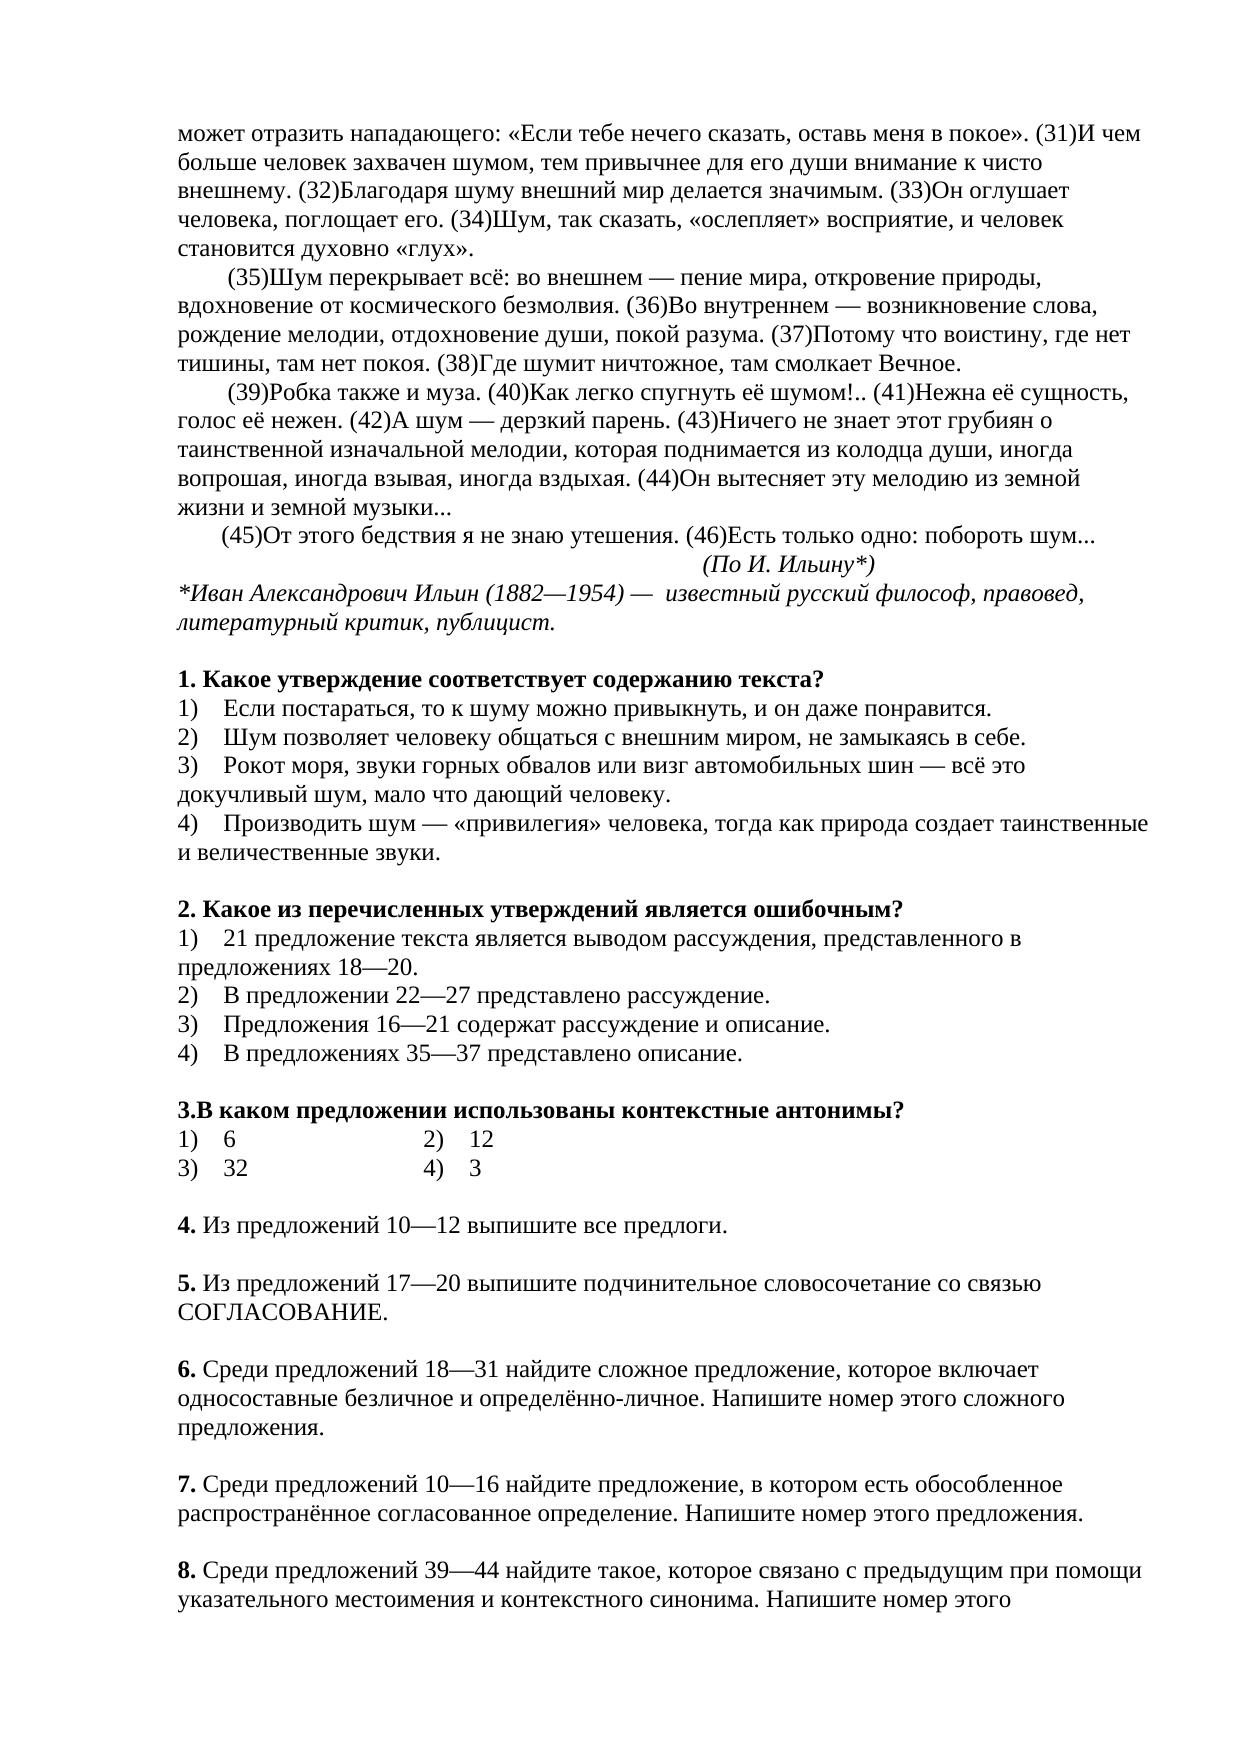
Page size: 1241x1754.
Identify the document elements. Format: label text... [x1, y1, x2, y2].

text 1. Какое утверждение соответствует содержанию текста? 1) Если постараться, то к шуму можно привыкнуть, и он даже понравится. 2) Шум позволяет человеку общаться с внешним миром, не замыкаясь в себе. 3) Рокот моря, звуки горных обвалов или визг автомобильных шин — всё это докучливый шум, мало что дающий человеку. 4) Производить шум — «привилегия» человека, тогда как природа создает таинственные и величественные звуки. 2. Какое из перечисленных утверждений является ошибочным? 1) 21 предложение текста является выводом рассуждения, представленного в предложениях 18—20. 2) В предложении 22—27 представлено рассуждение. 3) Предложения 16—21 содержат рассуждение и описание. 4) В предложениях 35—37 представлено описание. 3.В каком предложении использованы контекстные антонимы? 1) 6 2) 12 3) 32 4) 3 [177, 636, 1152, 1182]
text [177, 118, 1152, 549]
text (По И. Ильину*) *Иван Александрович Ильин (1882—1954) — известный русский философ, правовед, литературный критик, публицист. [177, 549, 1152, 636]
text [177, 1211, 1152, 1613]
